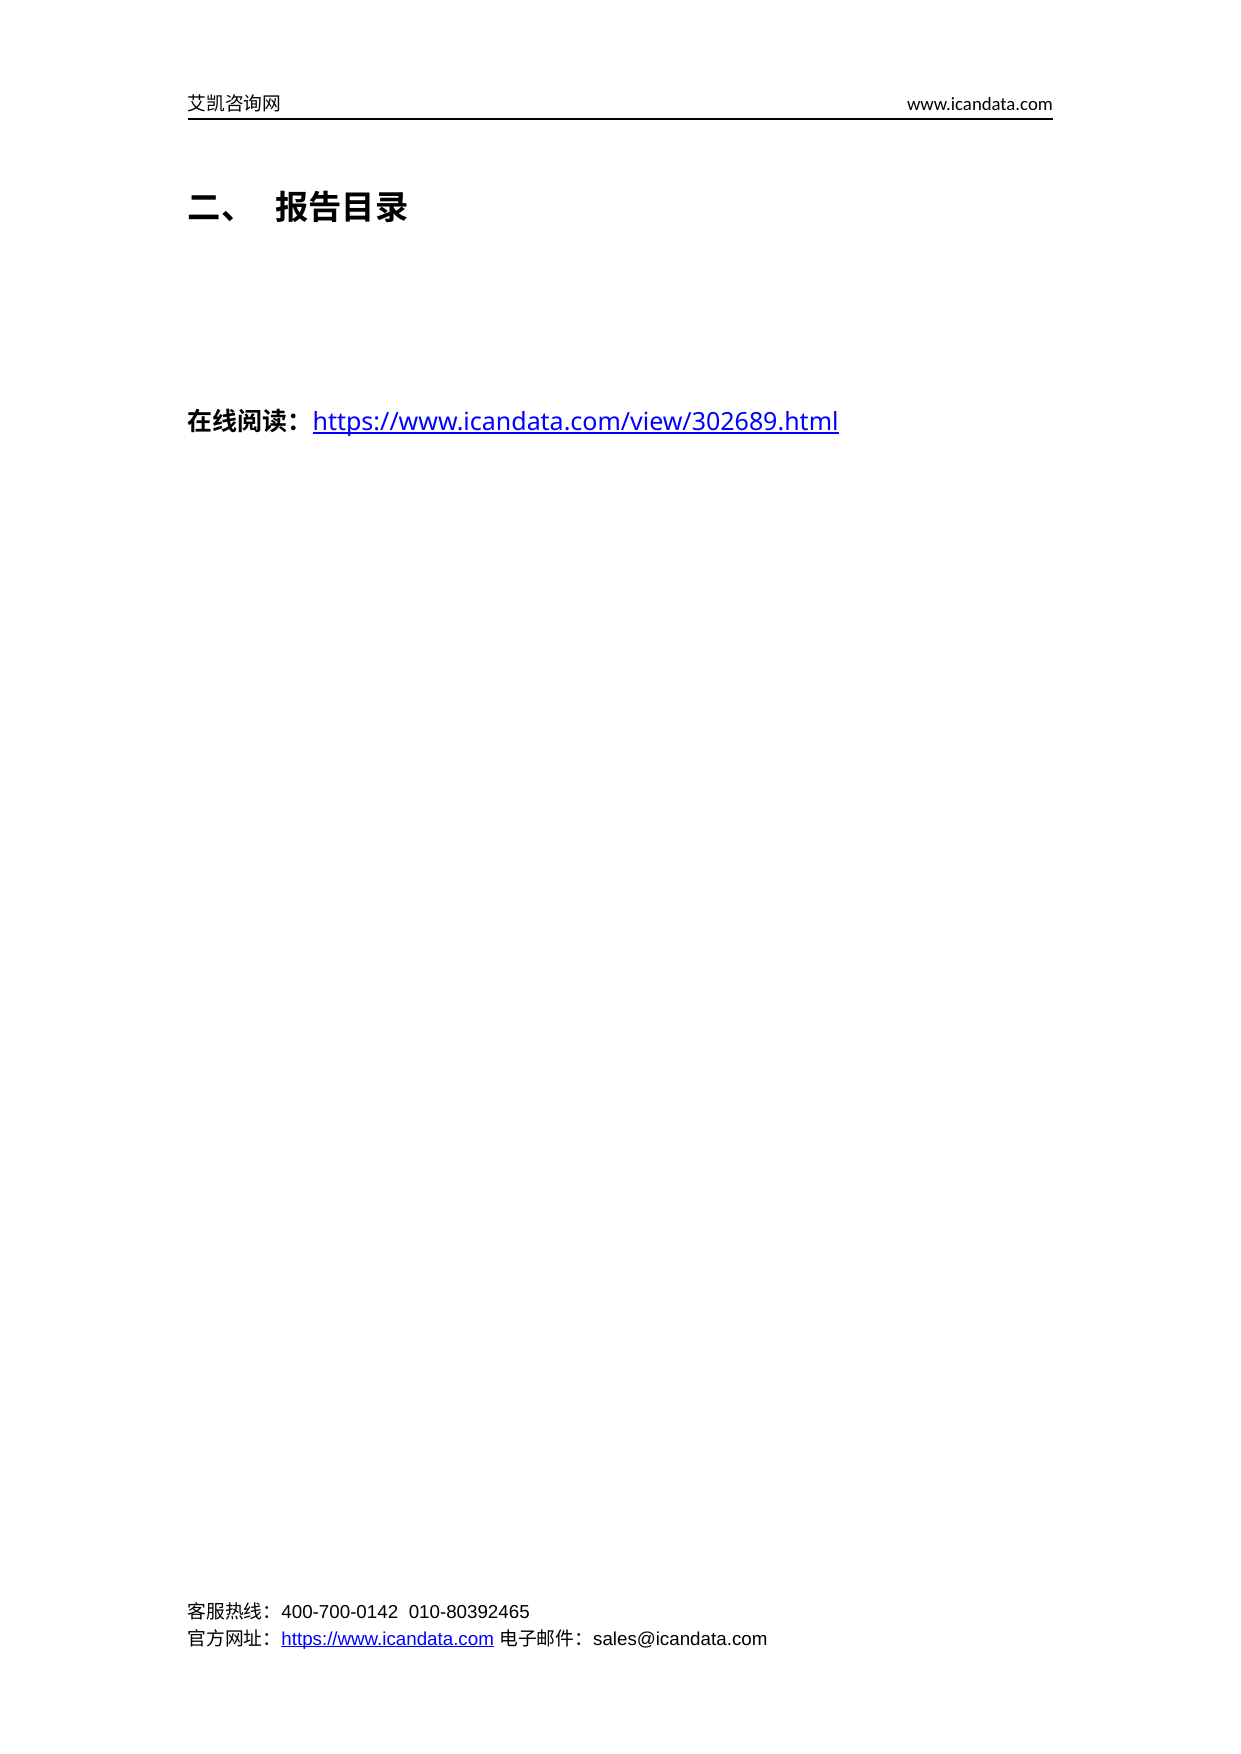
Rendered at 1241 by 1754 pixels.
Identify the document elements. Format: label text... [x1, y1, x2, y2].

text 在线阅读：https://www.icandata.com/view/302689.html [187, 387, 1053, 452]
subtitle 报告目录 [187, 172, 1053, 237]
